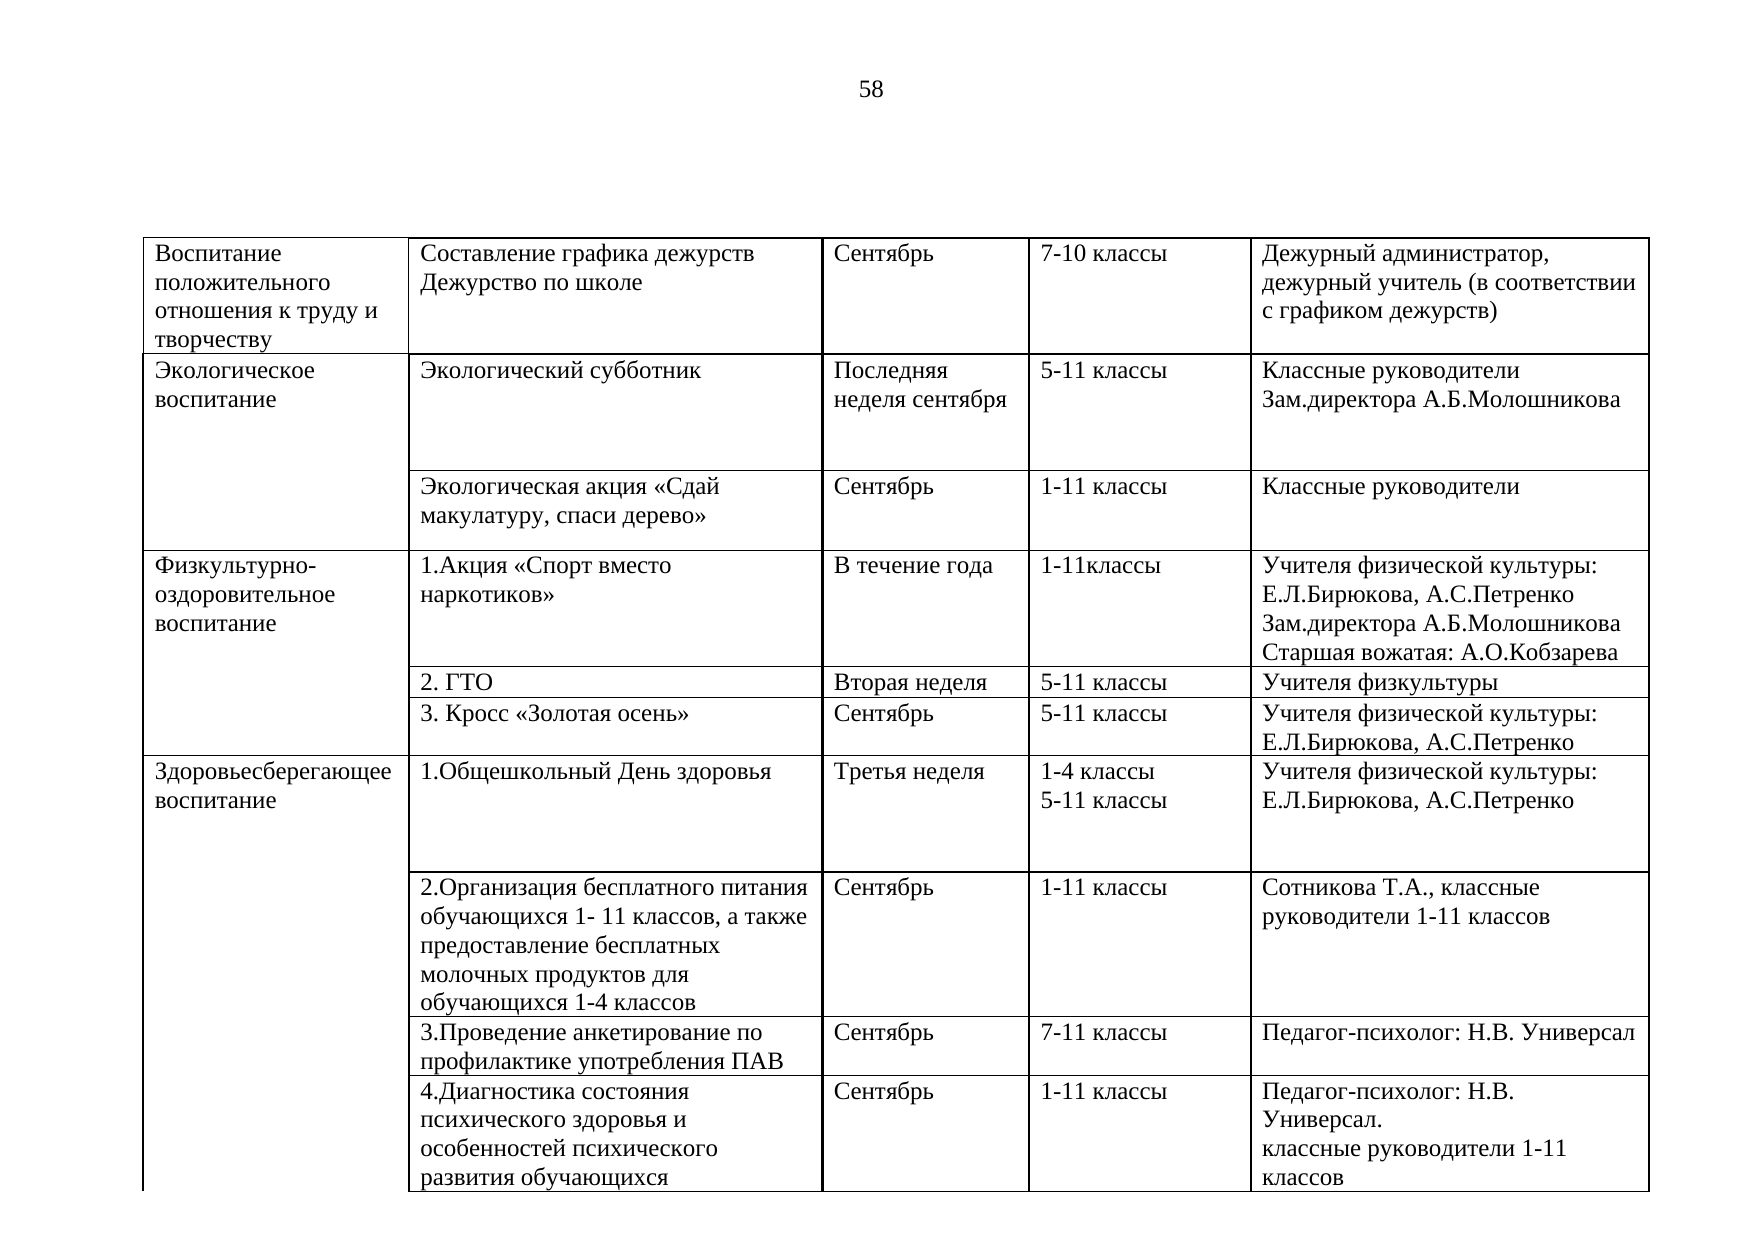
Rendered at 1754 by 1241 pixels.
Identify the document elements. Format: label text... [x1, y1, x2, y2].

table_cell Третья неделя [824, 756, 1028, 871]
table_cell В течение года [824, 551, 1028, 666]
table_cell Экологический субботник [410, 355, 821, 470]
table_cell Последняя неделя сентября [824, 355, 1028, 470]
table_cell Сентябрь [824, 1076, 1028, 1191]
table_cell Сентябрь [824, 698, 1028, 755]
table_cell Учителя физкультуры [1252, 667, 1648, 697]
table_cell Составление графика дежурств Дежурство по школе [409, 239, 821, 353]
table_cell 1.Акция «Спорт вместо наркотиков» [410, 551, 821, 666]
table_cell Воспитание положительного отношения к труду и творчеству [144, 238, 408, 353]
table_cell Педагог-психолог: Н.В. Универсал. классные руководители 1-11 классов [1252, 1076, 1648, 1191]
table_cell 2. ГТО [410, 667, 821, 697]
table_cell Сотникова Т.А., классные руководители 1-11 классов [1252, 873, 1648, 1016]
table_cell Физкультурно-оздоровительное воспитание [144, 551, 408, 755]
table_cell 1.Общешкольный День здоровья [410, 756, 821, 871]
table_cell Учителя физической культуры: Е.Л.Бирюкова, А.С.Петренко [1252, 756, 1648, 871]
table_cell 3.Проведение анкетирование по профилактике употребления ПАВ [410, 1017, 821, 1075]
table_cell 1-11классы [1030, 551, 1250, 666]
table_cell Классные руководители [1252, 471, 1648, 549]
table_cell Учителя физической культуры: Е.Л.Бирюкова, А.С.Петренко Зам.директора А.Б.Молошникова Старшая вожатая: А.О.Кобзарева [1252, 551, 1648, 666]
table_cell 1-4 классы 5-11 классы [1030, 756, 1250, 871]
table_cell Вторая неделя [824, 667, 1028, 697]
table_cell Педагог-психолог: Н.В. Универсал [1252, 1017, 1648, 1075]
table_cell 7-11 классы [1030, 1017, 1250, 1075]
table_cell Классные руководители Зам.директора А.Б.Молошникова [1252, 355, 1648, 470]
table_cell Сентябрь [824, 1017, 1028, 1075]
table_cell Здоровьесберегающее воспитание [144, 756, 408, 1191]
table_cell Сентябрь [824, 873, 1028, 1016]
table_cell 1-11 классы [1030, 1076, 1250, 1191]
table_cell 5-11 классы [1030, 355, 1250, 470]
table_cell Учителя физической культуры: Е.Л.Бирюкова, А.С.Петренко [1252, 698, 1648, 755]
table_cell 1-11 классы [1030, 471, 1250, 549]
table_cell 7-10 классы [1030, 239, 1250, 353]
table_cell 5-11 классы [1030, 698, 1250, 755]
table_cell Дежурный администратор, дежурный учитель (в соответствии с графиком дежурств) [1252, 239, 1648, 353]
table_cell 4.Диагностика состояния психического здоровья и особенностей психического развития обучающихся [410, 1076, 821, 1191]
table_cell Сентябрь [824, 471, 1028, 549]
table_cell 3. Кросс «Золотая осень» [410, 698, 821, 755]
table_cell 1-11 классы [1030, 873, 1250, 1016]
table_cell Экологическое воспитание [144, 354, 408, 549]
table_cell 5-11 классы [1030, 667, 1250, 697]
table_cell Экологическая акция «Сдай макулатуру, спаси дерево» [410, 471, 821, 549]
table_cell 2.Организация бесплатного питания обучающихся 1- 11 классов, а также предоставление бесплатных молочных продуктов для обучающихся 1-4 классов [410, 873, 821, 1016]
table_cell Сентябрь [824, 239, 1028, 353]
